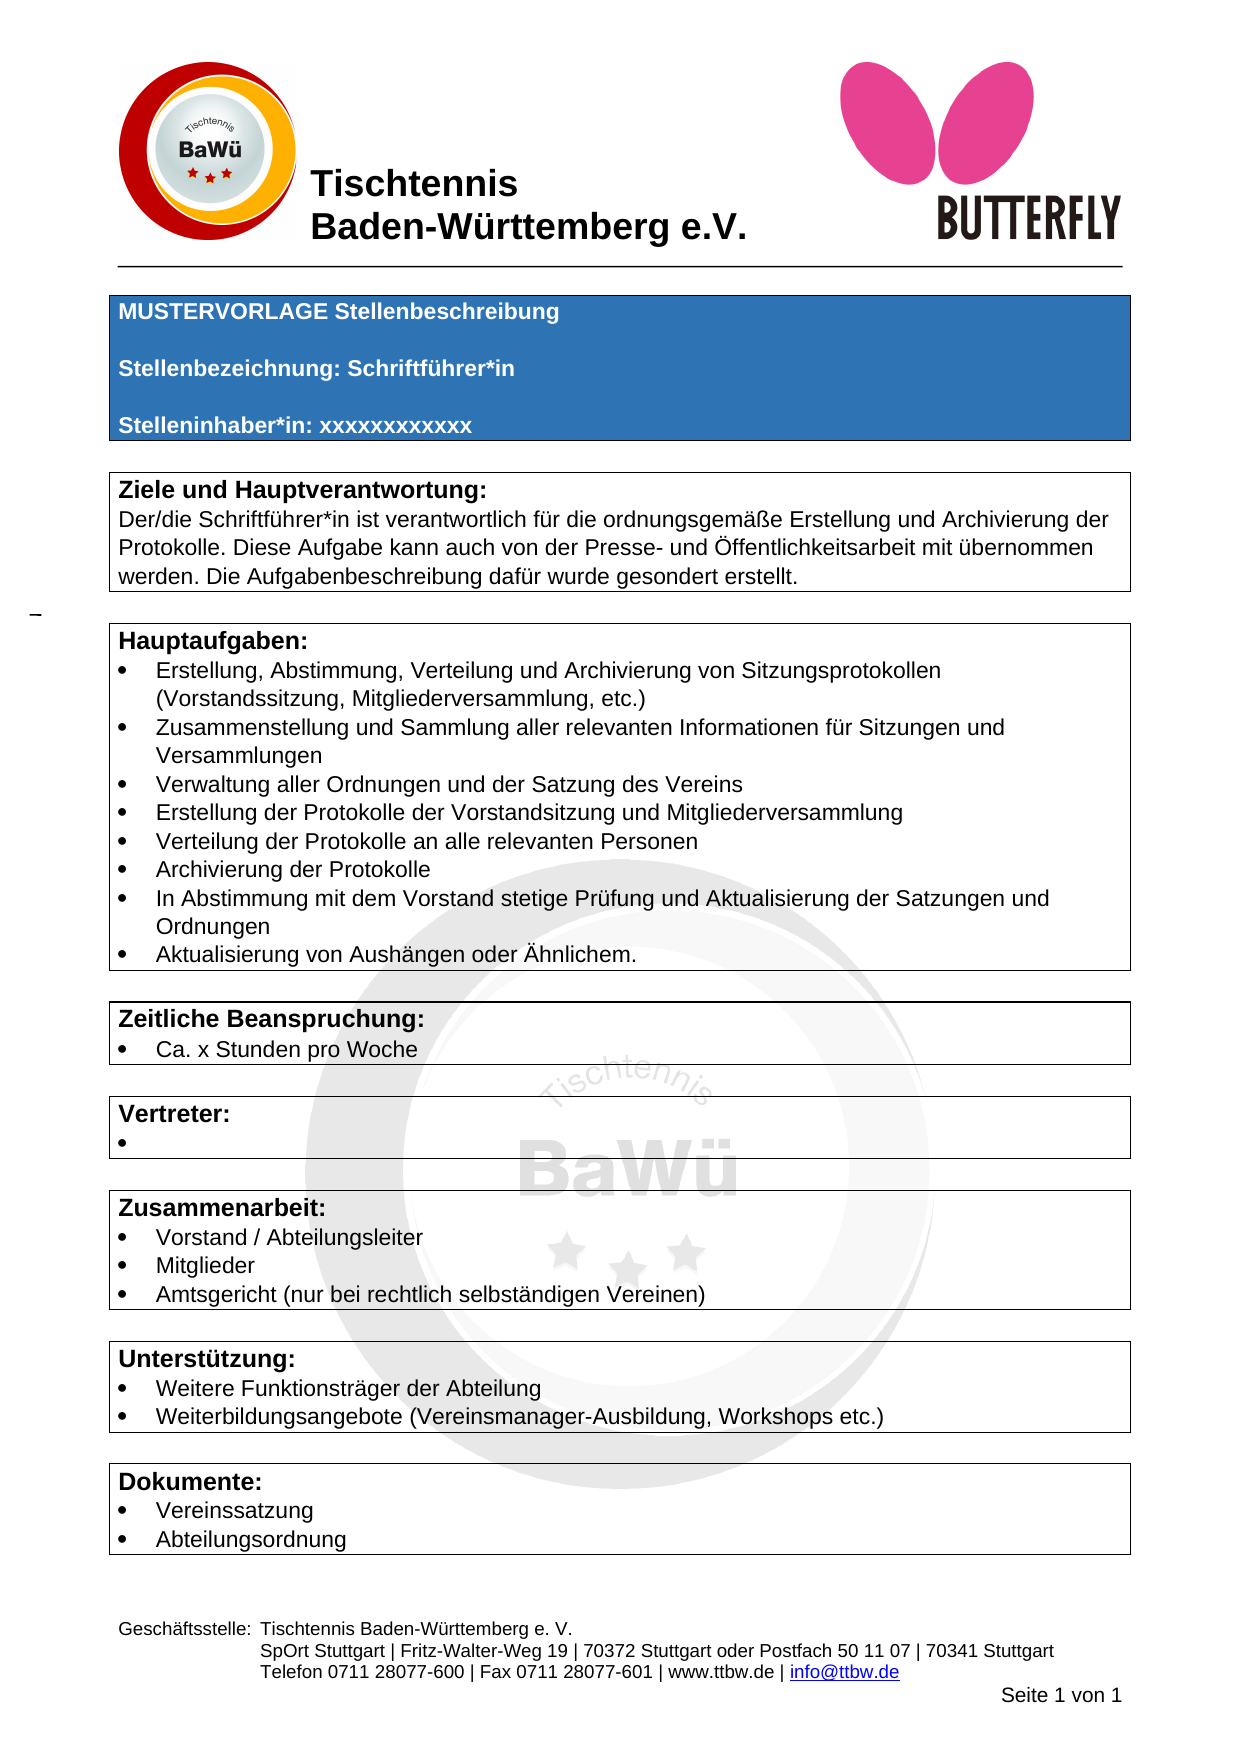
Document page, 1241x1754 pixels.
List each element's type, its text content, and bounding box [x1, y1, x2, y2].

text Dokumente: [110, 1464, 1130, 1494]
text Unterstützung: [110, 1342, 1130, 1372]
list Archivierung der Protokolle [110, 853, 1130, 881]
picture [840, 62, 1121, 240]
text Vertreter: [110, 1097, 1130, 1127]
list Weiterbildungsangebote (Vereinsmanager-Ausbildung, Workshops etc.) [110, 1400, 1130, 1432]
text Zusammenarbeit: [110, 1191, 1130, 1221]
text Stellenbezeichnung: Schriftführer*in [110, 352, 1130, 380]
text Ziele und Hauptverantwortung: [110, 473, 1130, 503]
list Abteilungsordnung [110, 1523, 1130, 1554]
list Erstellung, Abstimmung, Verteilung und Archivierung von Sitzungsprotokollen (Vorstandssitzung, Mitgliederversammlung, etc.) [110, 654, 1130, 711]
list In Abstimmung mit dem Vorstand stetige Prüfung und Aktualisierung der Satzungen und Ordnungen [110, 881, 1130, 938]
text Hauptaufgaben: [110, 624, 1130, 654]
list Aktualisierung von Aushängen oder Ähnlichem. [110, 938, 1130, 970]
list Amtsgericht (nur bei rechtlich selbständigen Vereinen) [110, 1278, 1130, 1309]
text MUSTERVORLAGE Stellenbeschreibung [110, 296, 1130, 323]
list Weitere Funktionsträger der Abteilung [110, 1372, 1130, 1400]
list Verwaltung aller Ordnungen und der Satzung des Vereins [110, 768, 1130, 796]
list Zusammenstellung und Sammlung aller relevanten Informationen für Sitzungen und Versammlungen [110, 711, 1130, 768]
list Vorstand / Abteilungsleiter [110, 1221, 1130, 1249]
text Der/die Schriftführer*in ist verantwortlich für die ordnungsgemäße Erstellung und Archivierung der Protokolle. Diese Aufgabe kann auch von der Presse- und Öffentlichkeitsarbeit mit übernommen werden. Die Aufgabenbeschreibung dafür wurde gesondert erstellt. [110, 503, 1130, 591]
list Ca. x Stunden pro Woche [110, 1032, 1130, 1064]
list Mitglieder [110, 1249, 1130, 1278]
text Stelleninhaber*in: xxxxxxxxxxxx [110, 409, 1130, 440]
list Erstellung der Protokolle der Vorstandsitzung und Mitgliederversammlung [110, 796, 1130, 824]
text Zeitliche Beanspruchung: [110, 1003, 1130, 1032]
list Verteilung der Protokolle an alle relevanten Personen [110, 824, 1130, 853]
list Vereinssatzung [110, 1494, 1130, 1523]
picture [119, 62, 297, 240]
